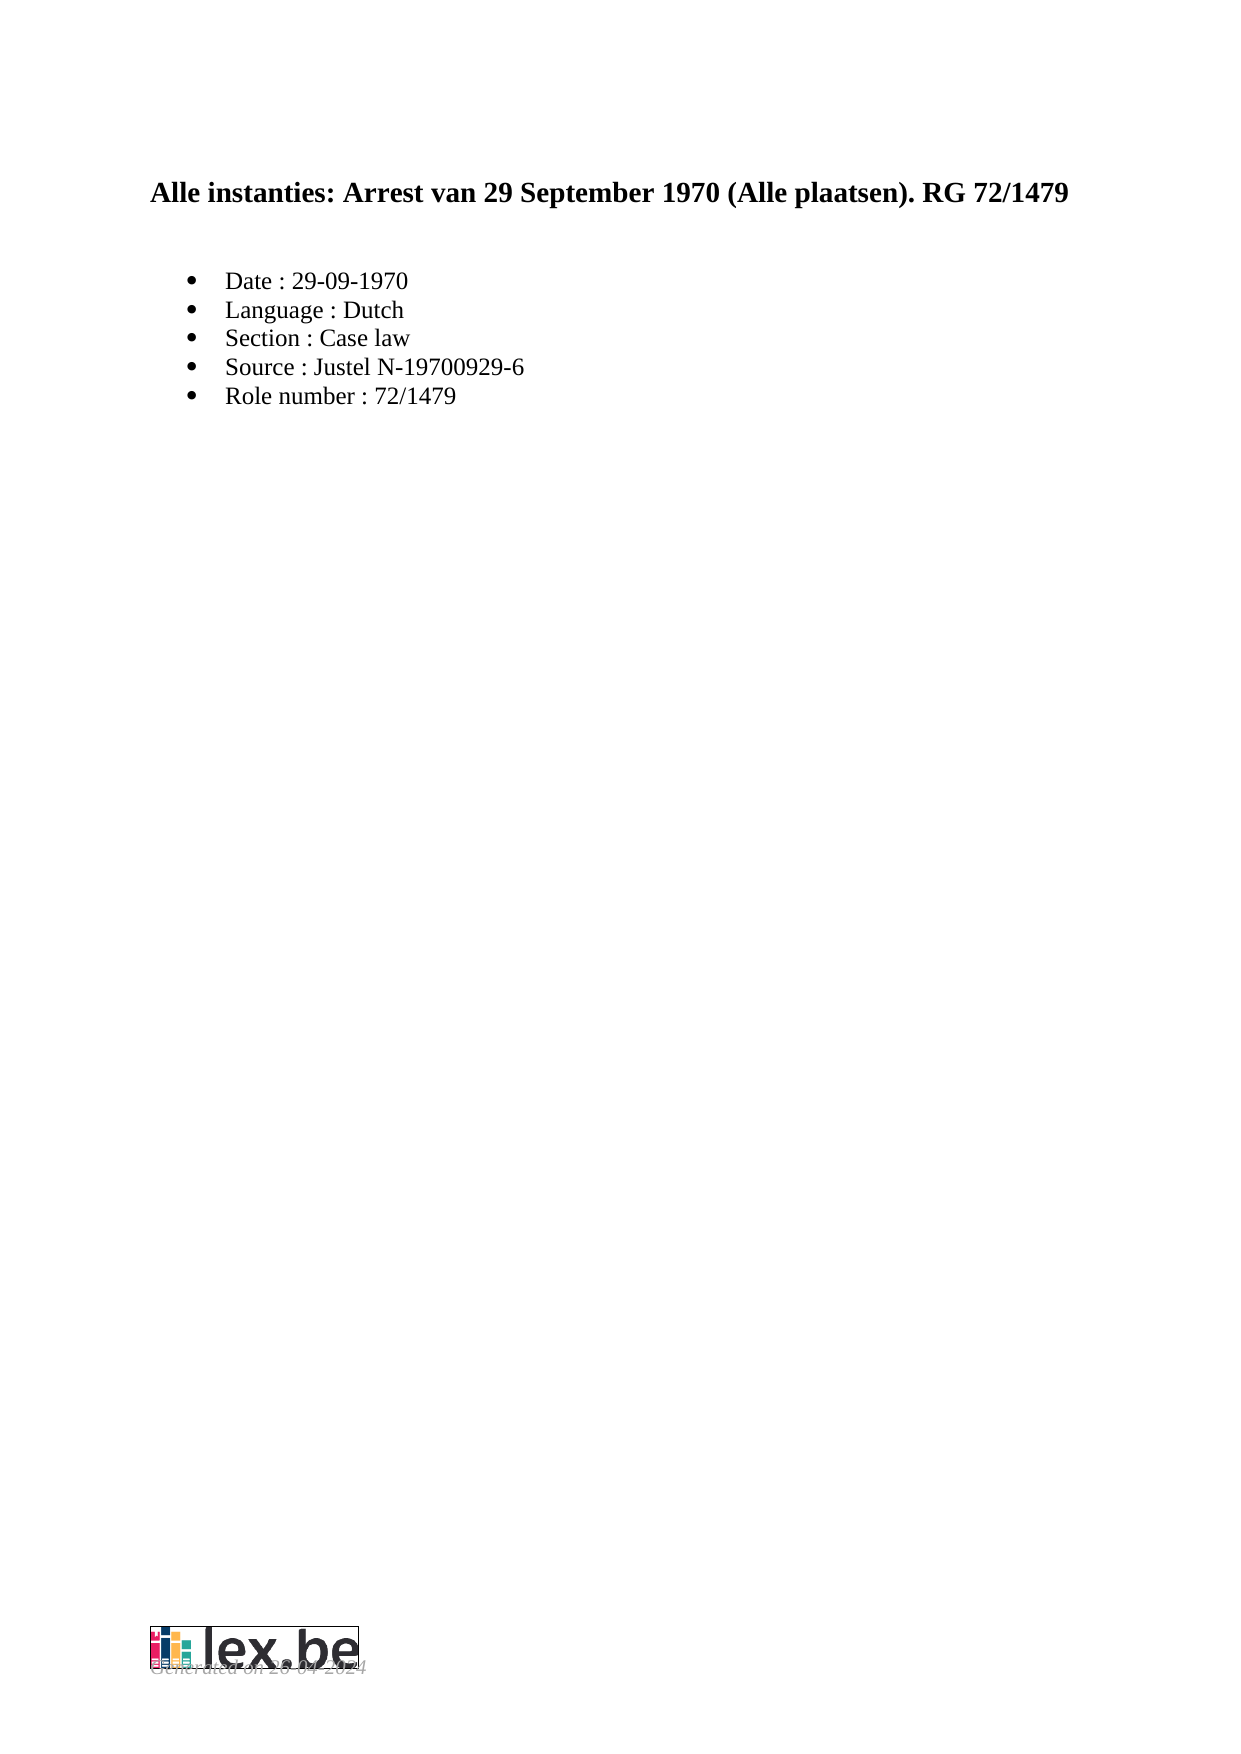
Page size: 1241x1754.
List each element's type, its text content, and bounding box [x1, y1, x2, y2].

list Section : Case law [187, 323, 1090, 352]
list Language : Dutch [187, 295, 1090, 323]
list Source : Justel N-19700929-6 [187, 352, 1090, 381]
subtitle Alle instanties: Arrest van 29 September 1970 (Alle plaatsen). RG 72/1479 [150, 175, 1090, 208]
list Role number : 72/1479 [187, 381, 1090, 410]
list Date : 29-09-1970 [187, 266, 1090, 295]
picture [151, 1627, 358, 1668]
